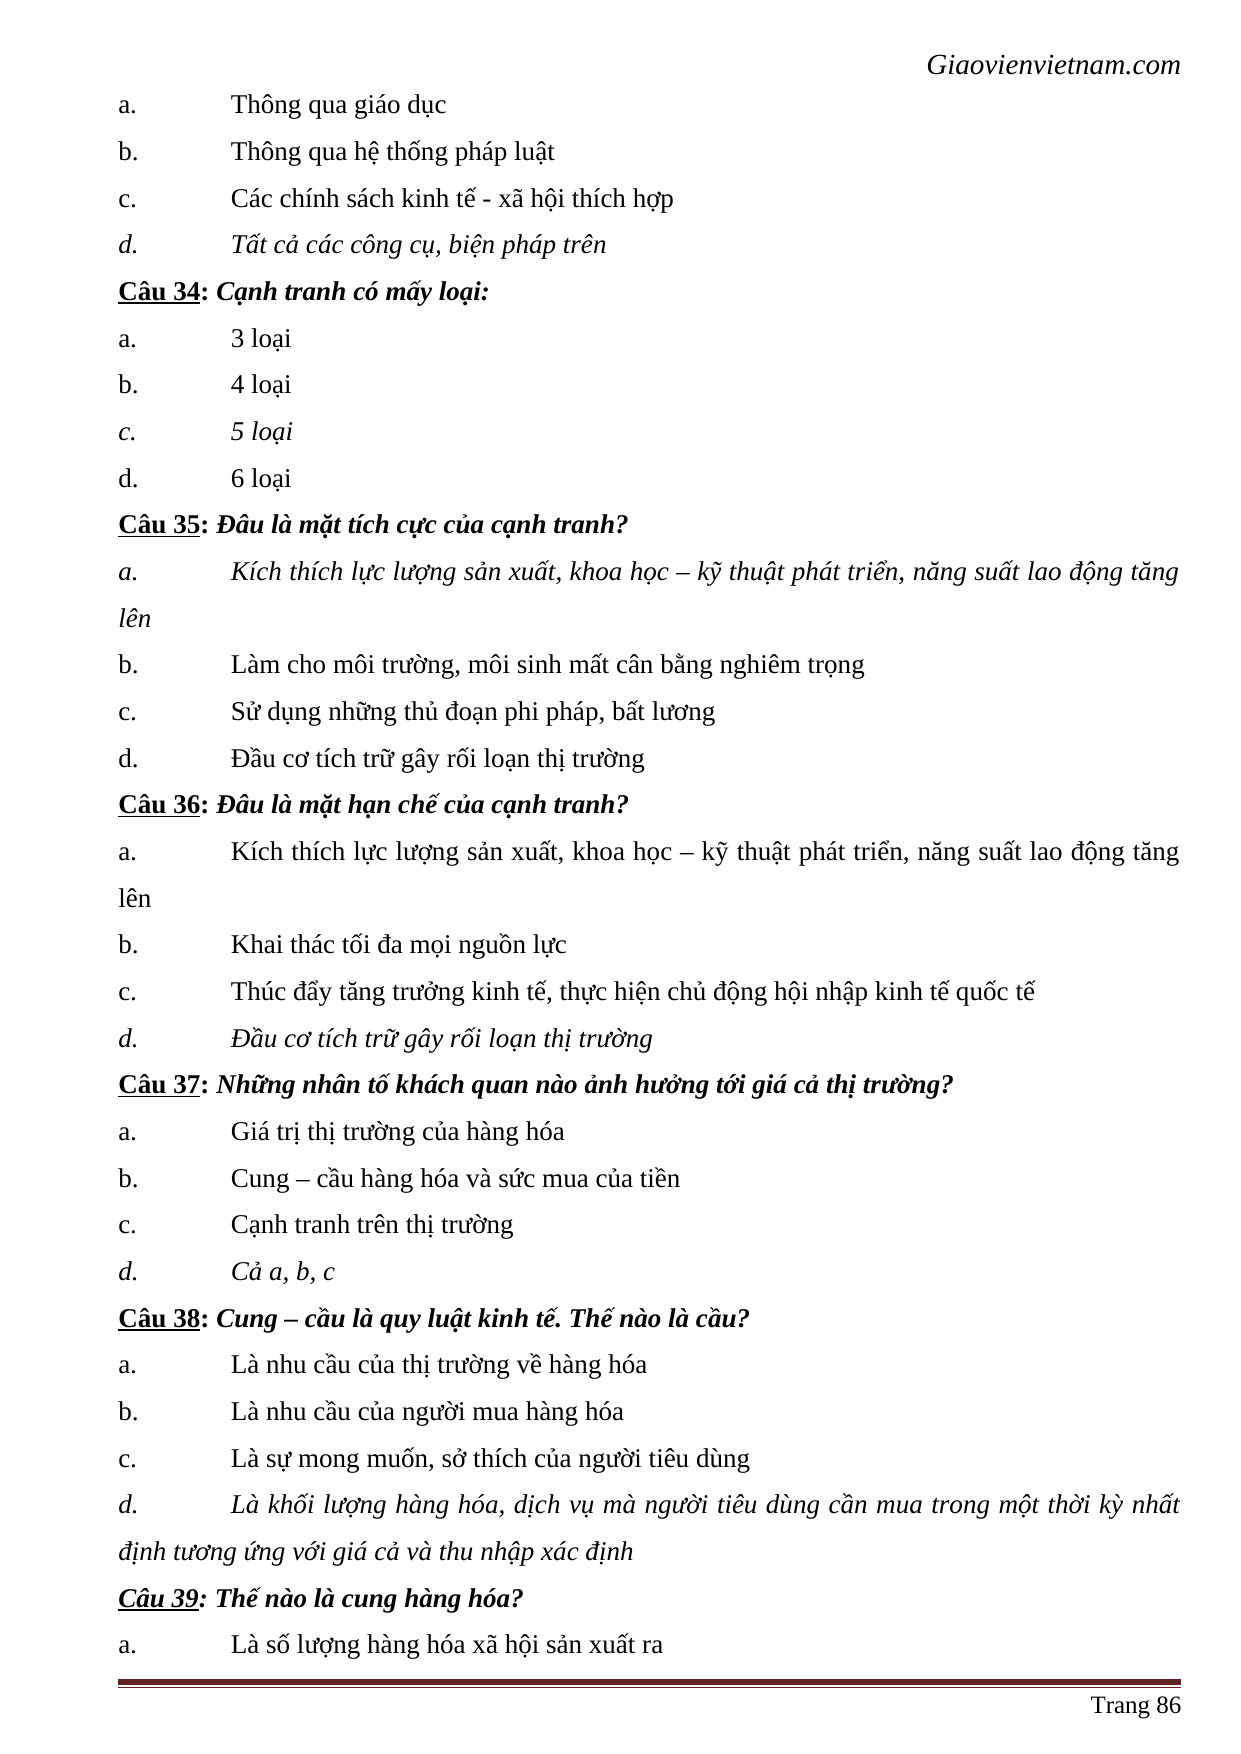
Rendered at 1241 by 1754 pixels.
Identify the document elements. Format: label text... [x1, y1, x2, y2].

list Cung – cầu hàng hóa và sức mua của tiền [118, 1162, 1181, 1193]
list Là nhu cầu của người mua hàng hóa [118, 1395, 1181, 1426]
text Câu 39: Thế nào là cung hàng hóa? [118, 1582, 1181, 1613]
list Là nhu cầu của thị trường về hàng hóa [118, 1349, 1181, 1380]
list Kích thích lực lượng sản xuất, khoa học – kỹ thuật phát triển, năng suất lao động tăng lên [118, 555, 1181, 633]
list Các chính sách kinh tế - xã hội thích hợp [118, 182, 1181, 213]
list Thông qua giáo dục [118, 89, 1181, 120]
text Câu 38: Cung – cầu là quy luật kinh tế. Thế nào là cầu? [118, 1302, 1181, 1333]
list Đầu cơ tích trữ gây rối loạn thị trường [118, 1022, 1181, 1053]
list Là khối lượng hàng hóa, dịch vụ mà người tiêu dùng cần mua trong một thời kỳ nhất định tương ứng với giá cả và thu nhập xác định [118, 1489, 1181, 1566]
list Cả a, b, c [118, 1255, 1181, 1286]
list Sử dụng những thủ đoạn phi pháp, bất lương [118, 695, 1181, 726]
list Thông qua hệ thống pháp luật [118, 135, 1181, 166]
text Câu 34: Cạnh tranh có mấy loại: [118, 275, 1181, 306]
list Kích thích lực lượng sản xuất, khoa học – kỹ thuật phát triển, năng suất lao động tăng lên [118, 835, 1181, 913]
list Giá trị thị trường của hàng hóa [118, 1115, 1181, 1146]
text Câu 35: Đâu là mặt tích cực của cạnh tranh? [118, 509, 1181, 540]
list Là sự mong muốn, sở thích của người tiêu dùng [118, 1442, 1181, 1473]
list Tất cả các công cụ, biện pháp trên [118, 229, 1181, 260]
text Câu 37: Những nhân tố khách quan nào ảnh hưởng tới giá cả thị trường? [118, 1069, 1181, 1100]
list Thúc đẩy tăng trưởng kinh tế, thực hiện chủ động hội nhập kinh tế quốc tế [118, 975, 1181, 1006]
list 4 loại [118, 369, 1181, 400]
list 3 loại [118, 322, 1181, 353]
list 6 loại [118, 462, 1181, 493]
list Là số lượng hàng hóa xã hội sản xuất ra [118, 1629, 1181, 1660]
list Làm cho môi trường, môi sinh mất cân bằng nghiêm trọng [118, 649, 1181, 680]
list Khai thác tối đa mọi nguồn lực [118, 929, 1181, 960]
list Đầu cơ tích trữ gây rối loạn thị trường [118, 742, 1181, 773]
list 5 loại [118, 415, 1181, 446]
text Câu 36: Đâu là mặt hạn chế của cạnh tranh? [118, 789, 1181, 820]
list Cạnh tranh trên thị trường [118, 1209, 1181, 1240]
